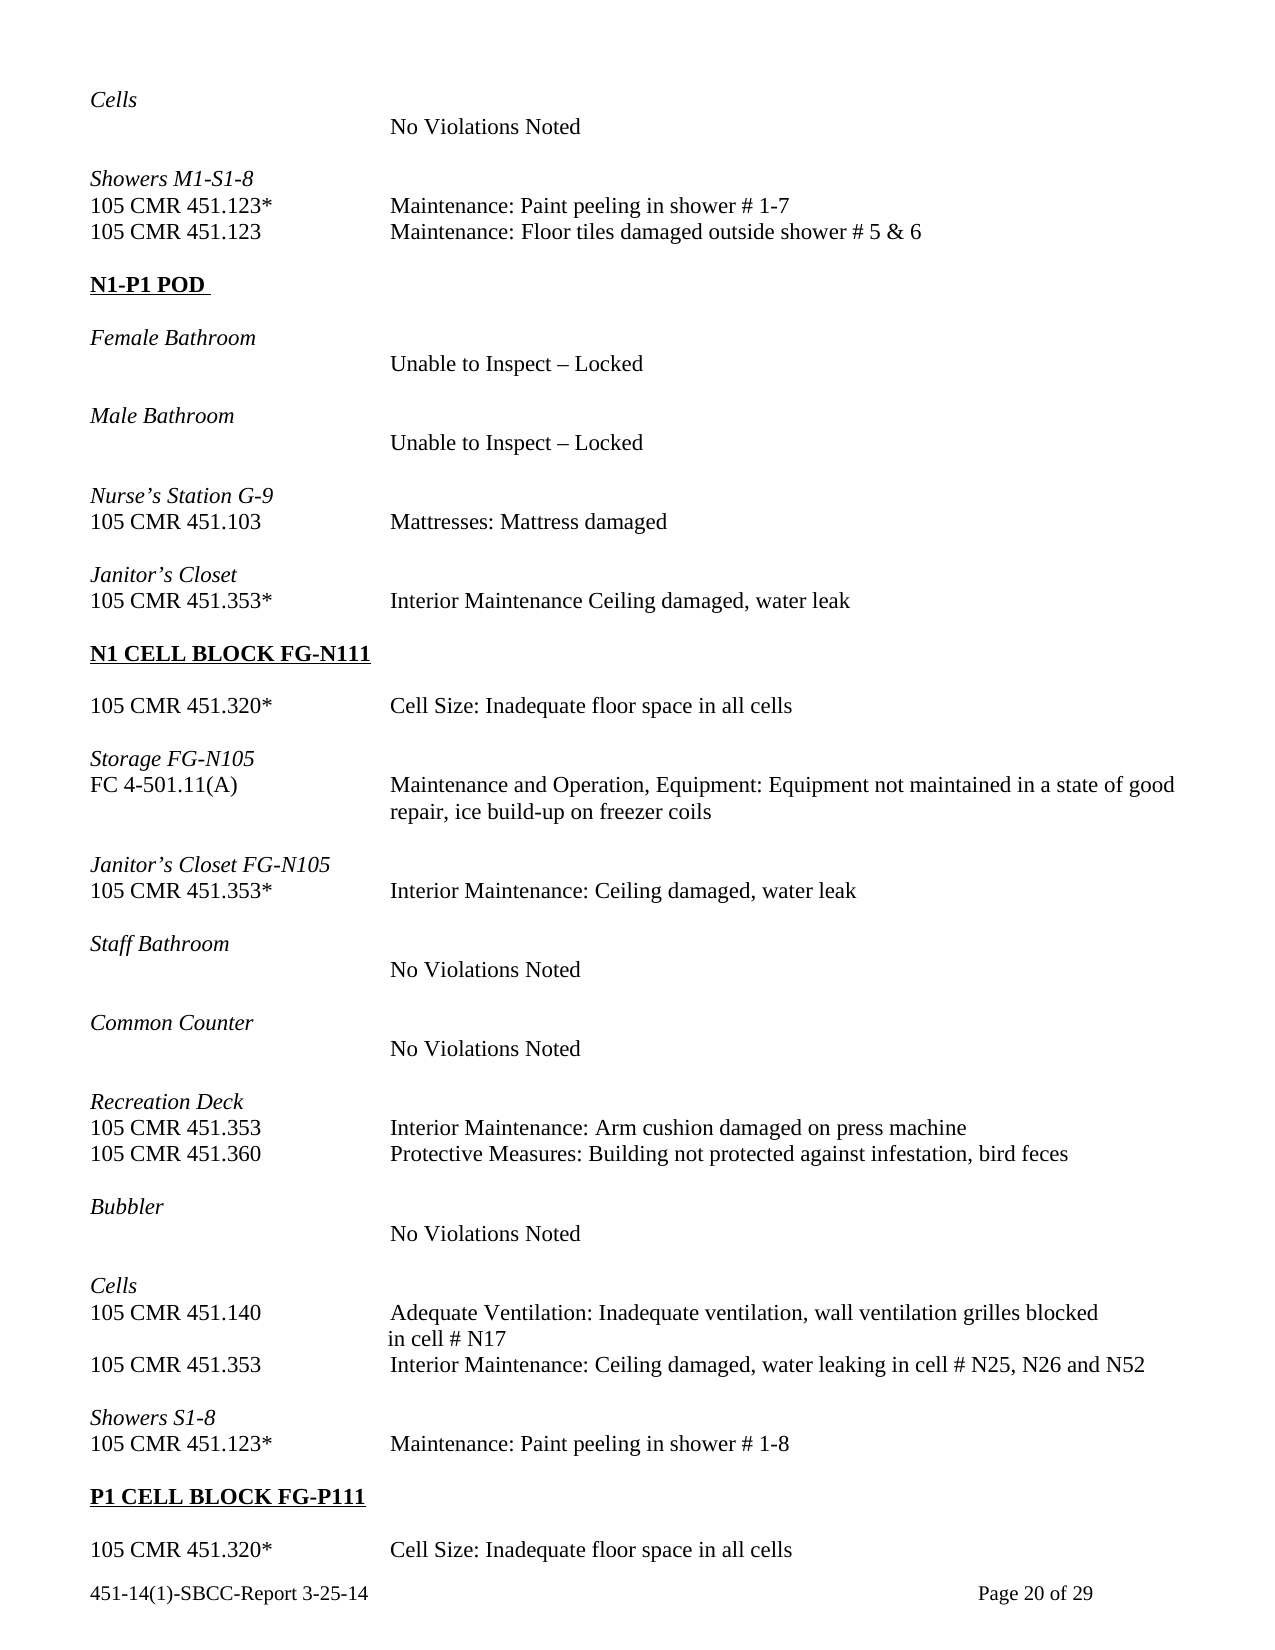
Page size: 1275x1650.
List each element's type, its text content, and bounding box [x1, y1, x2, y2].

text 105 CMR 451.123* Maintenance: Paint peeling in shower # 1-7 [90, 192, 1185, 218]
text No Violations Noted [90, 1035, 1185, 1061]
text 105 CMR 451.360 Protective Measures: Building not protected against infestation, bird feces [90, 1141, 1185, 1167]
text 105 CMR 451.140 Adequate Ventilation: Inadequate ventilation, wall ventilation grilles blocked [90, 1299, 1185, 1325]
text Storage FG-N105 [90, 745, 1185, 772]
text FC 4-501.11(A) Maintenance and Operation, Equipment: Equipment not maintained in a state of good repair, ice build-up on freezer coils [90, 772, 1185, 824]
text 105 CMR 451.353 Interior Maintenance: Ceiling damaged, water leaking in cell # N25, N26 and N52 [90, 1351, 1185, 1378]
text Common Counter [90, 1009, 1185, 1035]
text Unable to Inspect – Locked [90, 350, 1185, 376]
text No Violations Noted [90, 956, 1185, 982]
text Female Bathroom [90, 323, 1185, 350]
text Janitor’s Closet [90, 561, 1185, 587]
text Cells [90, 86, 1185, 113]
text Male Bathroom [90, 403, 1185, 429]
text Unable to Inspect – Locked [90, 429, 1185, 455]
text 105 CMR 451.123* Maintenance: Paint peeling in shower # 1-8 [90, 1430, 1185, 1457]
text Nurse’s Station G-9 [90, 482, 1185, 508]
text 105 CMR 451.353* Interior Maintenance: Ceiling damaged, water leak [90, 877, 1185, 903]
text 105 CMR 451.353 Interior Maintenance: Arm cushion damaged on press machine [90, 1114, 1185, 1141]
text 105 CMR 451.353* Interior Maintenance Ceiling damaged, water leak [90, 587, 1185, 613]
text Janitor’s Closet FG-N105 [90, 851, 1185, 877]
text Showers M1-S1-8 [90, 165, 1185, 192]
text 105 CMR 451.103 Mattresses: Mattress damaged [90, 508, 1185, 534]
text Recreation Deck [90, 1088, 1185, 1114]
text Staff Bathroom [90, 930, 1185, 956]
text 105 CMR 451.123 Maintenance: Floor tiles damaged outside shower # 5 & 6 [90, 218, 1185, 244]
text Bubbler [90, 1193, 1185, 1219]
text in cell # N17 [90, 1325, 1185, 1351]
text Cells [90, 1272, 1185, 1299]
text No Violations Noted [90, 1219, 1185, 1246]
text N1 CELL BLOCK FG-N111 [90, 640, 1185, 666]
text 105 CMR 451.320* Cell Size: Inadequate floor space in all cells [90, 1536, 1185, 1562]
text P1 CELL BLOCK FG-P111 [90, 1483, 1185, 1509]
text Showers S1-8 [90, 1404, 1185, 1430]
text 105 CMR 451.320* Cell Size: Inadequate floor space in all cells [90, 692, 1185, 719]
text No Violations Noted [90, 113, 1185, 139]
text N1-P1 POD [90, 271, 1185, 297]
